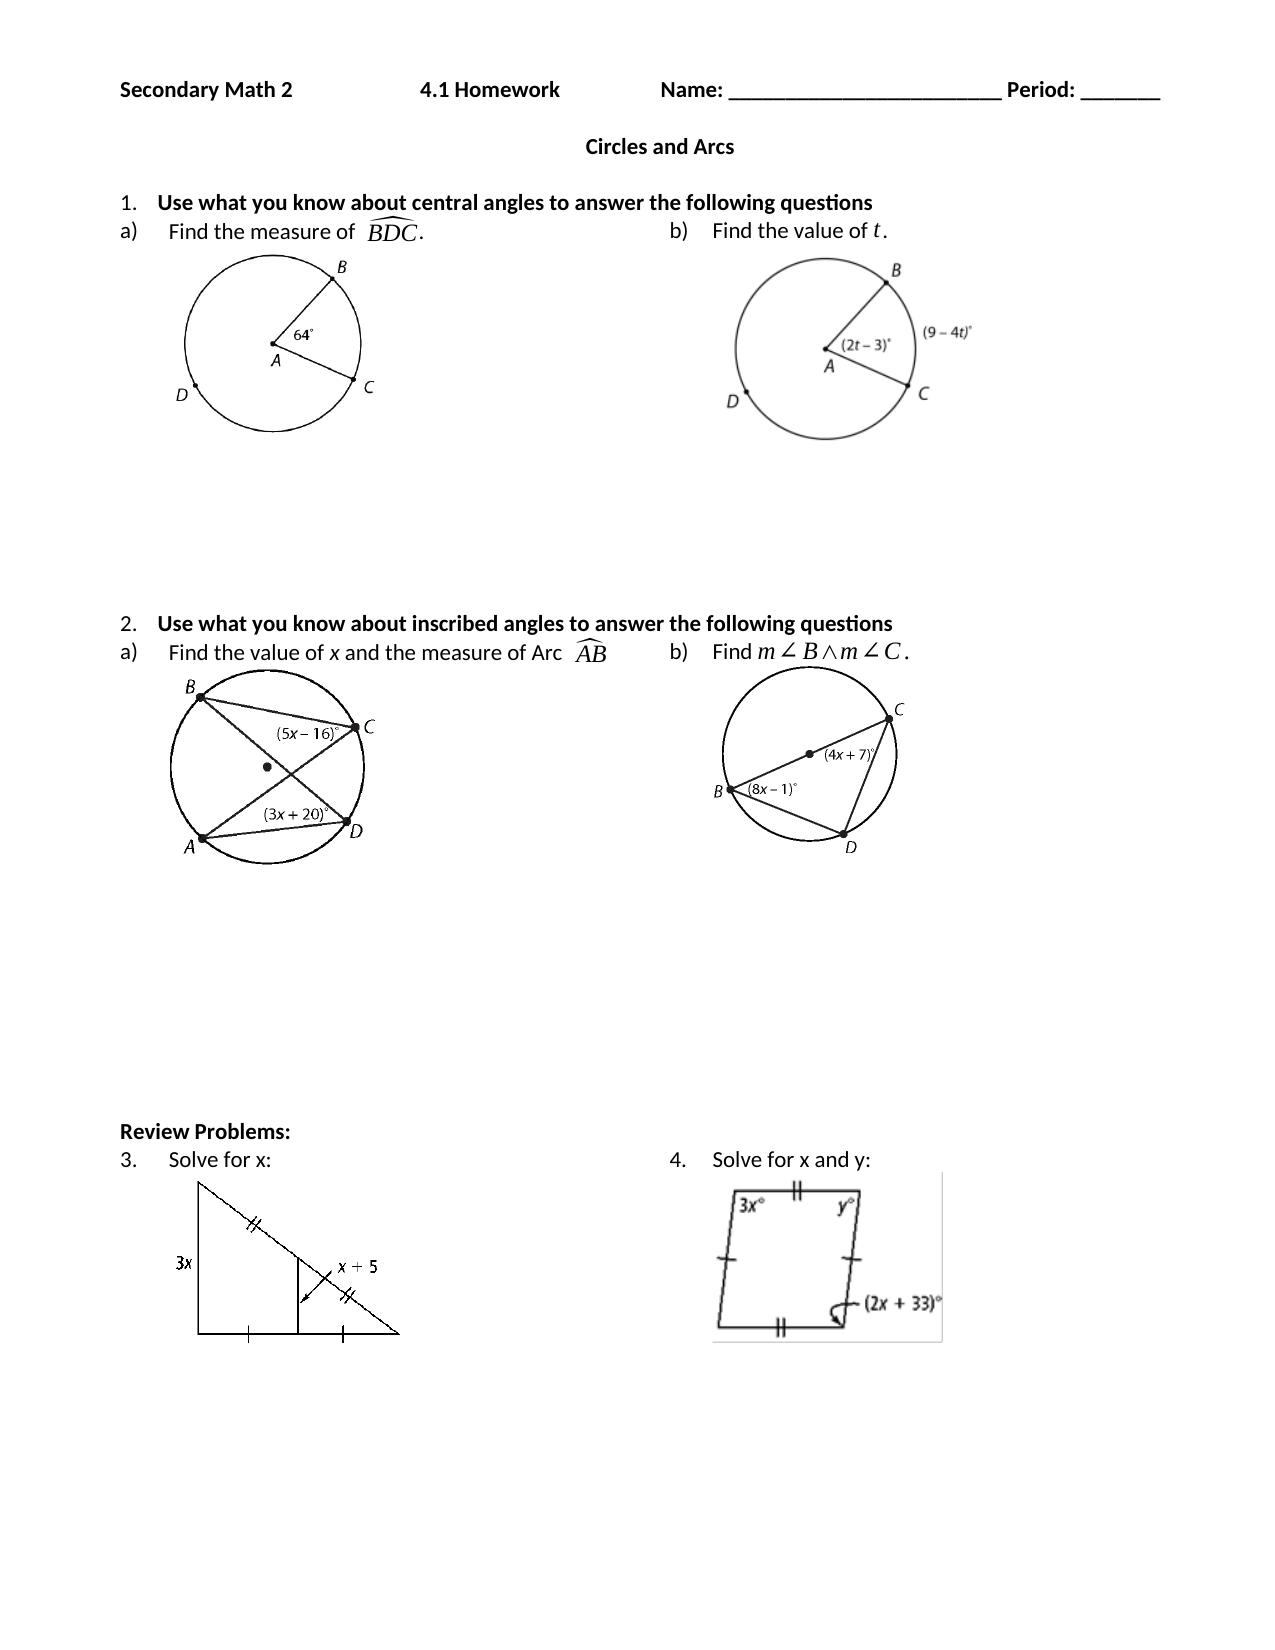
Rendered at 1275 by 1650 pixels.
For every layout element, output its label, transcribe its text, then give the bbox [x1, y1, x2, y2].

table_header Solve for x: [158, 1145, 658, 1570]
picture [712, 1172, 944, 1344]
table_header Find the measure of . [158, 216, 658, 581]
table_header [109, 1145, 157, 1570]
list Use what you know about inscribed angles to answer the following questions [120, 609, 1200, 637]
picture [168, 1172, 403, 1346]
table_header [658, 1145, 701, 1570]
table_header a) [109, 216, 157, 581]
table_header b) [658, 216, 701, 581]
picture [168, 667, 376, 865]
text Review Problems: [120, 1117, 1200, 1145]
table_header Find [701, 637, 1207, 1089]
table_header Find the value of x and the measure of Arc [158, 637, 658, 1089]
picture [168, 246, 387, 442]
table_header b) [658, 637, 701, 1089]
table_header a) [109, 637, 157, 1089]
text Secondary Math 2 4.1 Homework Name: ________________________ Period: _______ [120, 75, 1200, 103]
list Use what you know about central angles to answer the following questions [120, 188, 1200, 216]
text Circles and Arcs [120, 132, 1200, 160]
picture [712, 665, 905, 853]
table_header Find the value of . [701, 216, 1207, 581]
table_header Solve for x and y: [701, 1145, 1207, 1570]
